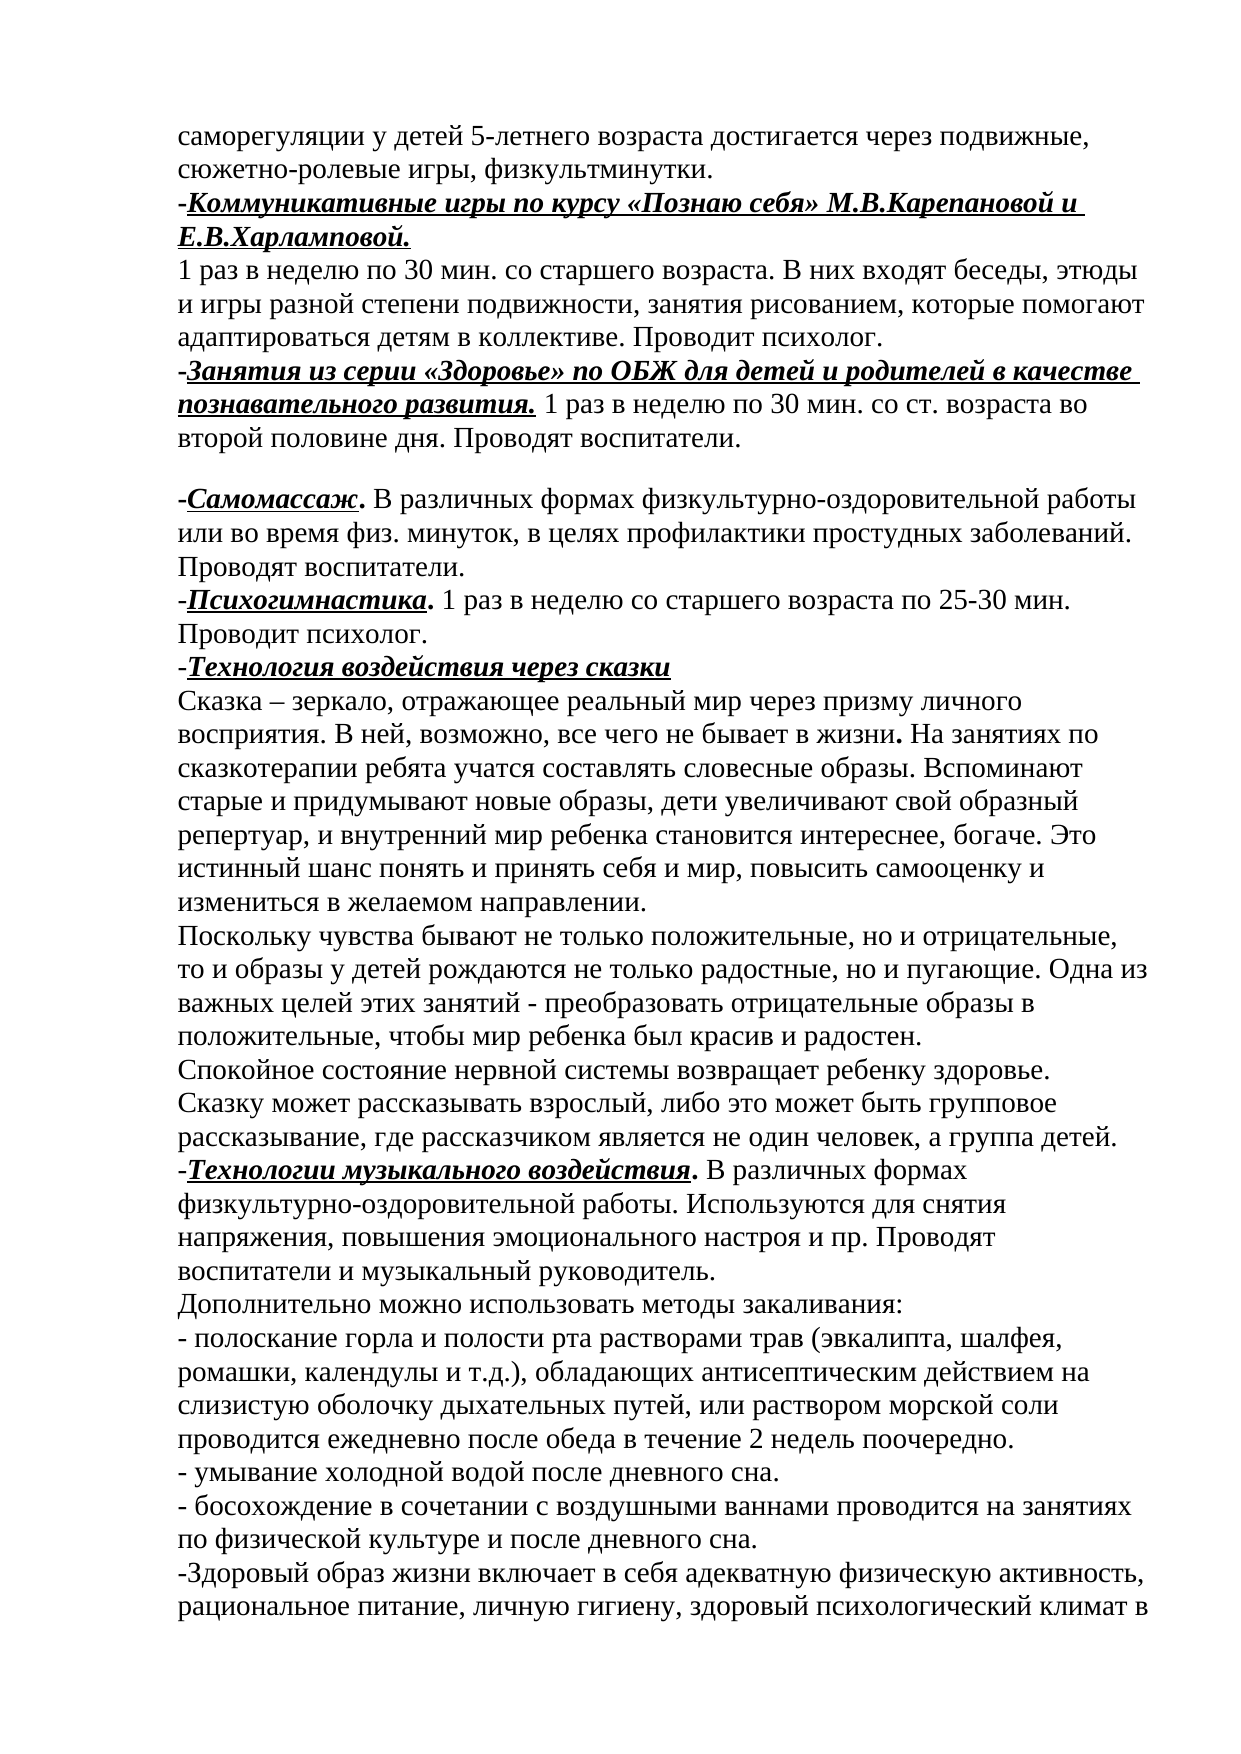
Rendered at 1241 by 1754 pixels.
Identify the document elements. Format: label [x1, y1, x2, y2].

text [177, 482, 1152, 1622]
text [177, 118, 1152, 482]
